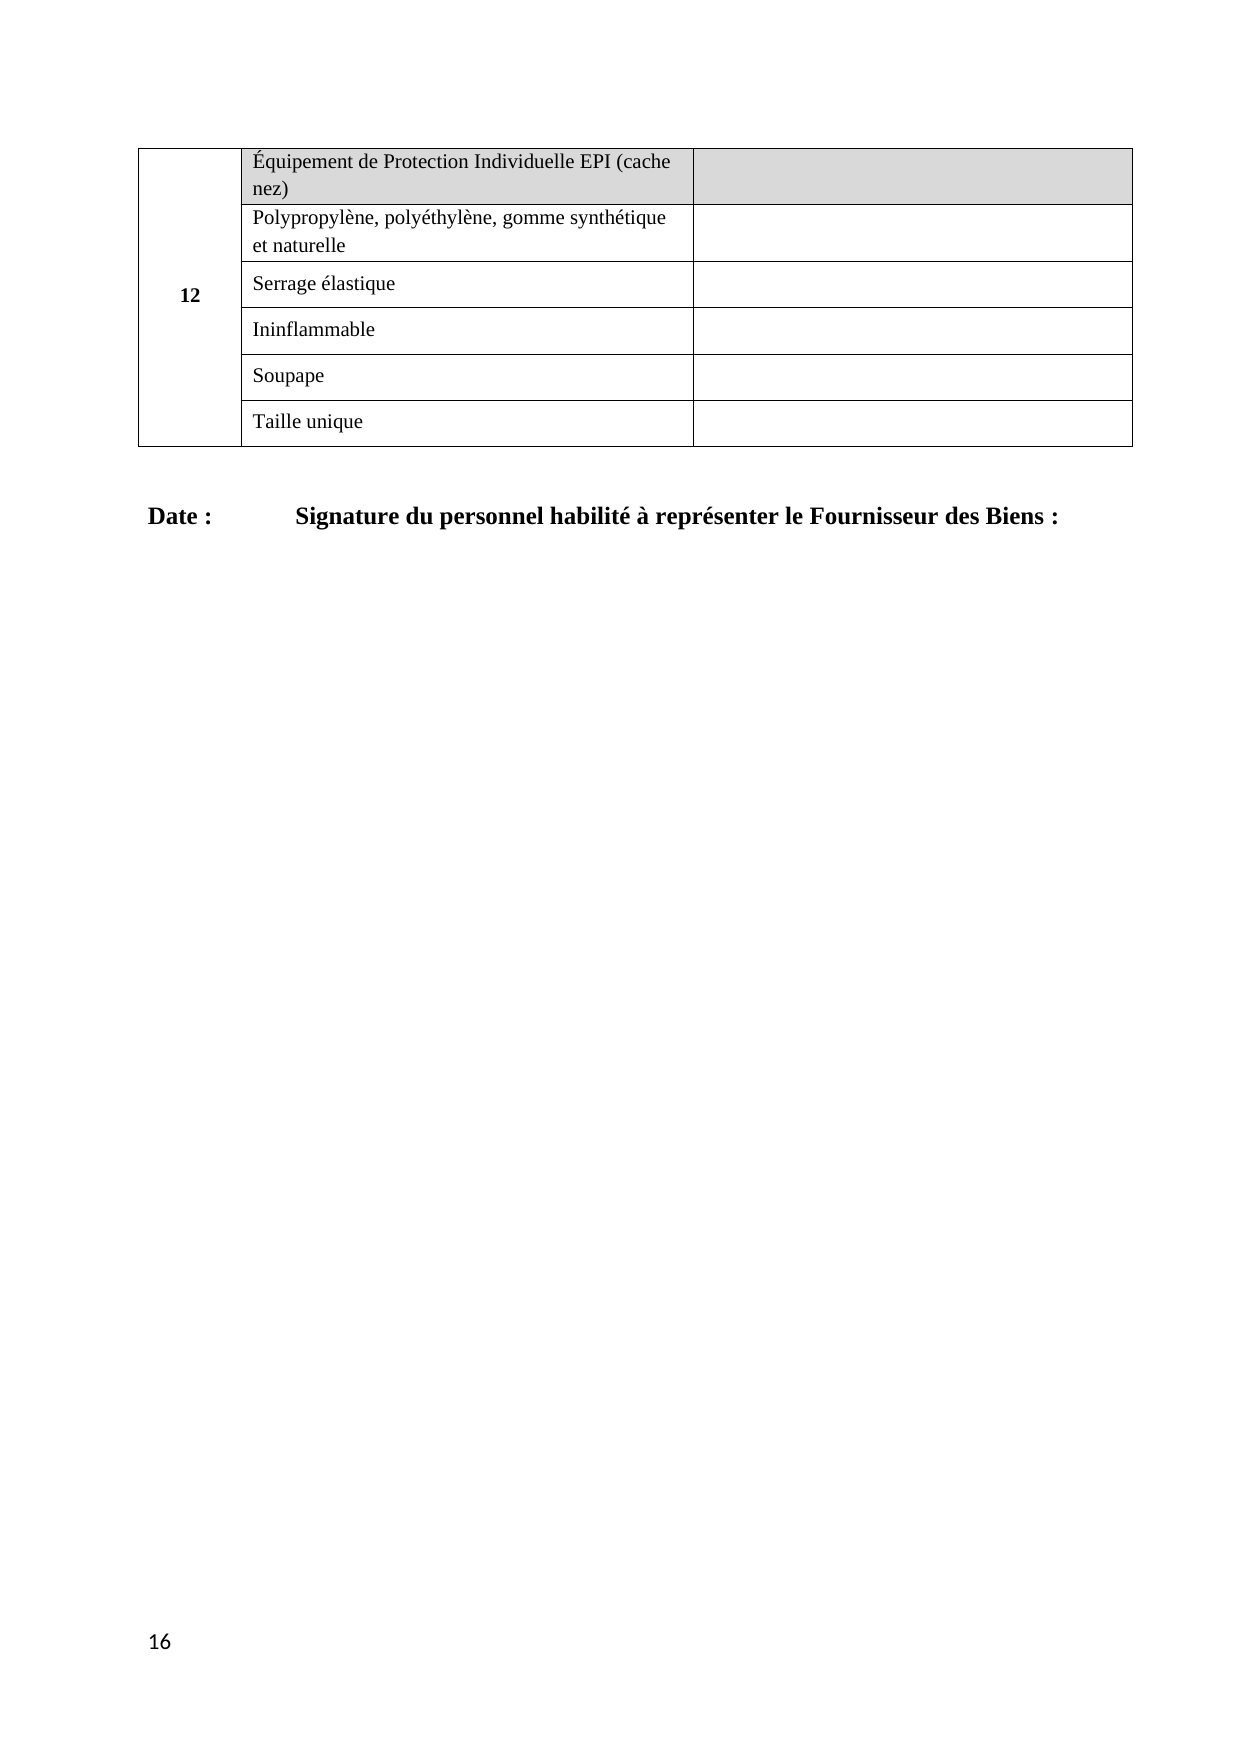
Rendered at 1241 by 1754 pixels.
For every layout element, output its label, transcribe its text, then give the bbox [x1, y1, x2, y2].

table_cell Équipement de Protection Individuelle EPI (cache nez) [242, 149, 693, 204]
table_cell Polypropylène, polyéthylène, gomme synthétique et naturelle [242, 205, 693, 261]
table_cell [694, 205, 1132, 261]
table_cell Serrage élastique [242, 262, 693, 307]
table_cell [694, 401, 1132, 446]
table_cell Soupape [242, 355, 693, 400]
text Date : Signature du personnel habilité à représenter le Fournisseur des Biens : [148, 501, 1093, 530]
table_cell Taille unique [242, 401, 693, 446]
table_cell Ininflammable [242, 308, 693, 353]
table_cell [694, 308, 1132, 353]
table_cell 12 [139, 149, 241, 446]
table_cell [694, 149, 1132, 204]
table_cell [694, 262, 1132, 307]
table_cell [694, 355, 1132, 400]
